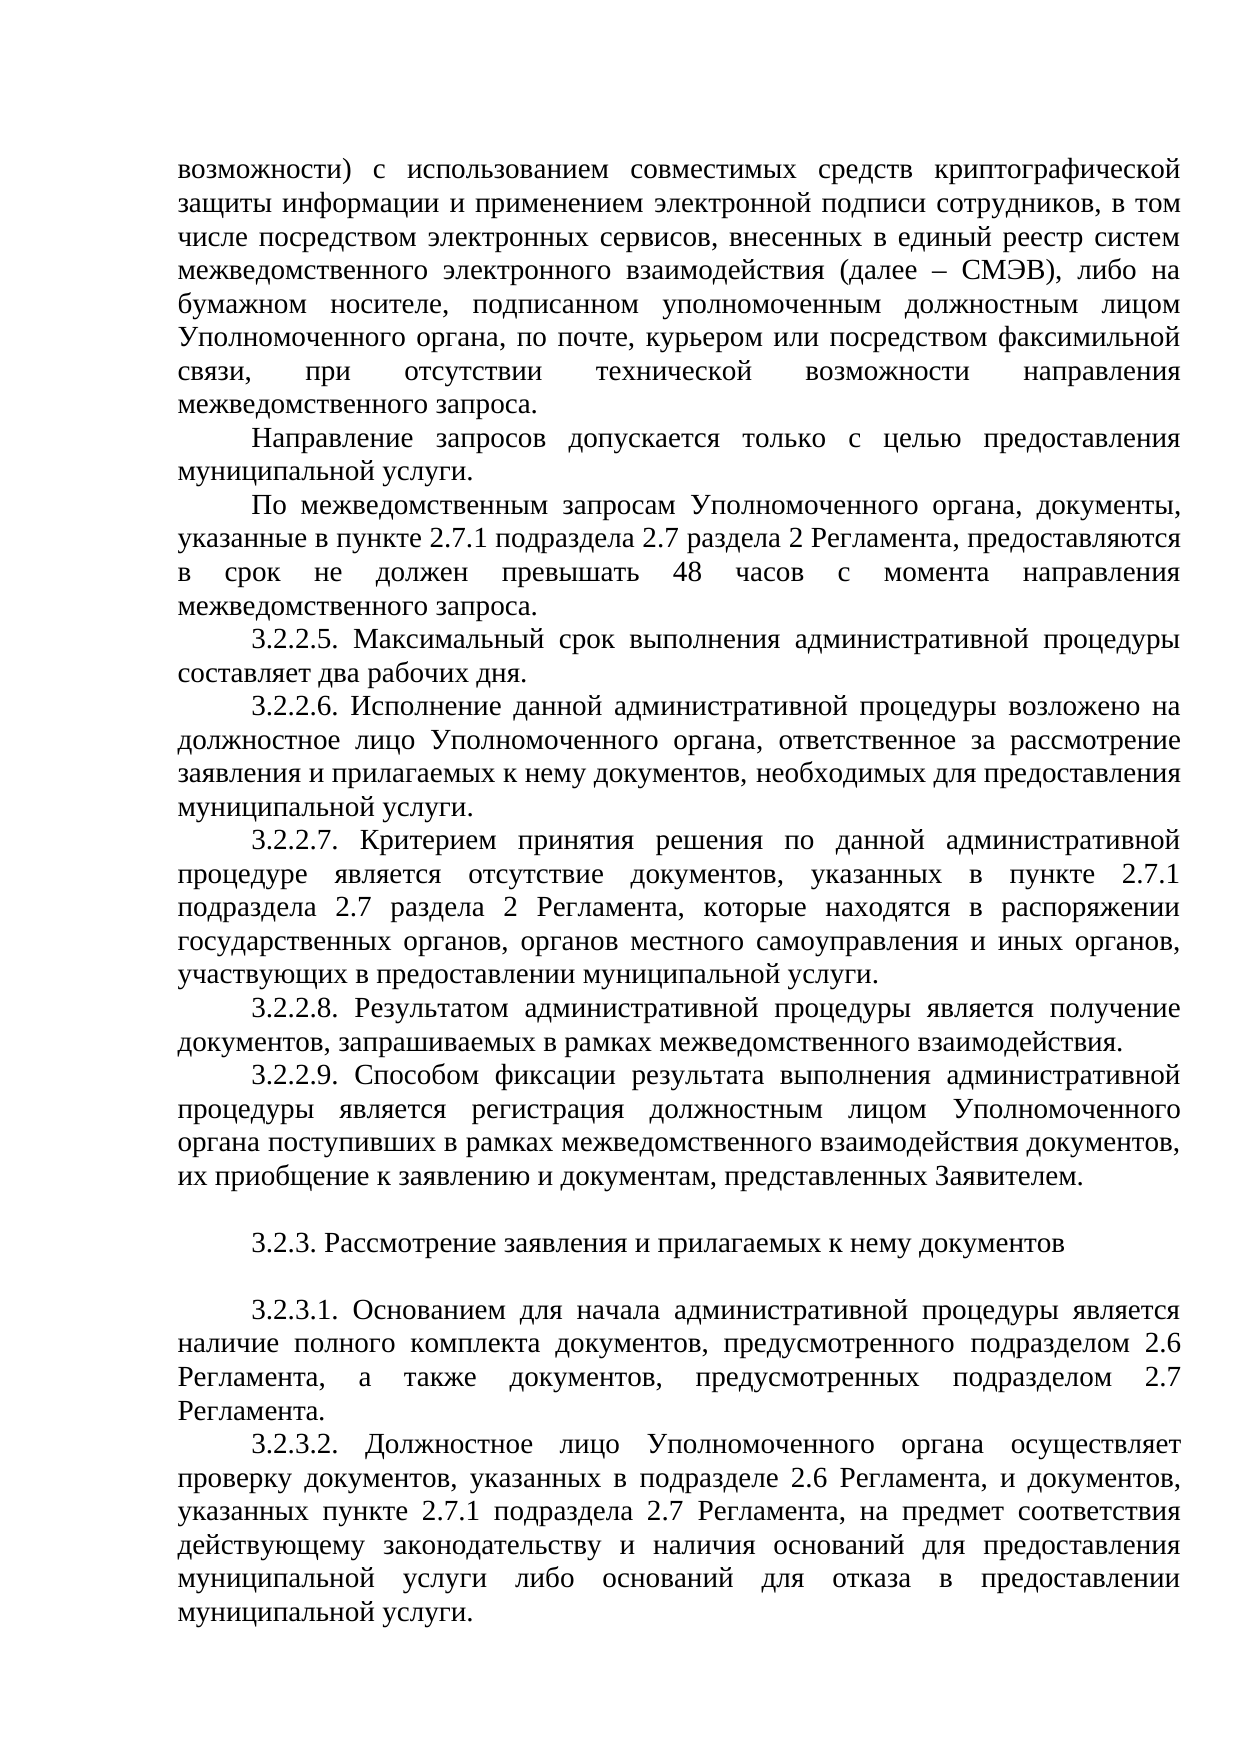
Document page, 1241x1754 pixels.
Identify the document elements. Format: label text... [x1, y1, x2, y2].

text 3.2.2.5. Максимальный срок выполнения административной процедуры составляет два рабочих дня. [177, 621, 1181, 688]
text 3.2.2.8. Результатом административной процедуры является получение документов, запрашиваемых в рамках межведомственного взаимодействия. [177, 990, 1181, 1057]
text 3.2.3.1. Основанием для начала административной процедуры является наличие полного комплекта документов, предусмотренного подразделом 2.6 Регламента, а также документов, предусмотренных подразделом 2.7 Регламента. [177, 1292, 1181, 1426]
text 3.2.3. Рассмотрение заявления и прилагаемых к нему документов [177, 1225, 1181, 1258]
text 3.2.2.7. Критерием принятия решения по данной административной процедуре является отсутствие документов, указанных в пункте 2.7.1 подраздела 2.7 раздела 2 Регламента, которые находятся в распоряжении государственных органов, органов местного самоуправления и иных органов, участвующих в предоставлении муниципальной услуги. [177, 822, 1181, 990]
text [177, 152, 1181, 420]
text Направление запросов допускается только с целью предоставления муниципальной услуги. [177, 420, 1181, 487]
text 3.2.2.6. Исполнение данной административной процедуры возложено на должностное лицо Уполномоченного органа, ответственное за рассмотрение заявления и прилагаемых к нему документов, необходимых для предоставления муниципальной услуги. [177, 688, 1181, 822]
text 3.2.3.2. Должностное лицо Уполномоченного органа осуществляет проверку документов, указанных в подразделе 2.6 Регламента, и документов, указанных пункте 2.7.1 подраздела 2.7 Регламента, на предмет соответствия действующему законодательству и наличия оснований для предоставления муниципальной услуги либо оснований для отказа в предоставлении муниципальной услуги. [177, 1426, 1181, 1627]
text По межведомственным запросам Уполномоченного органа, документы, указанные в пункте 2.7.1 подраздела 2.7 раздела 2 Регламента, предоставляются в срок не должен превышать 48 часов с момента направления межведомственного запроса. [177, 487, 1181, 621]
text 3.2.2.9. Способом фиксации результата выполнения административной процедуры является регистрация должностным лицом Уполномоченного органа поступивших в рамках межведомственного взаимодействия документов, их приобщение к заявлению и документам, представленных Заявителем. [177, 1057, 1181, 1191]
